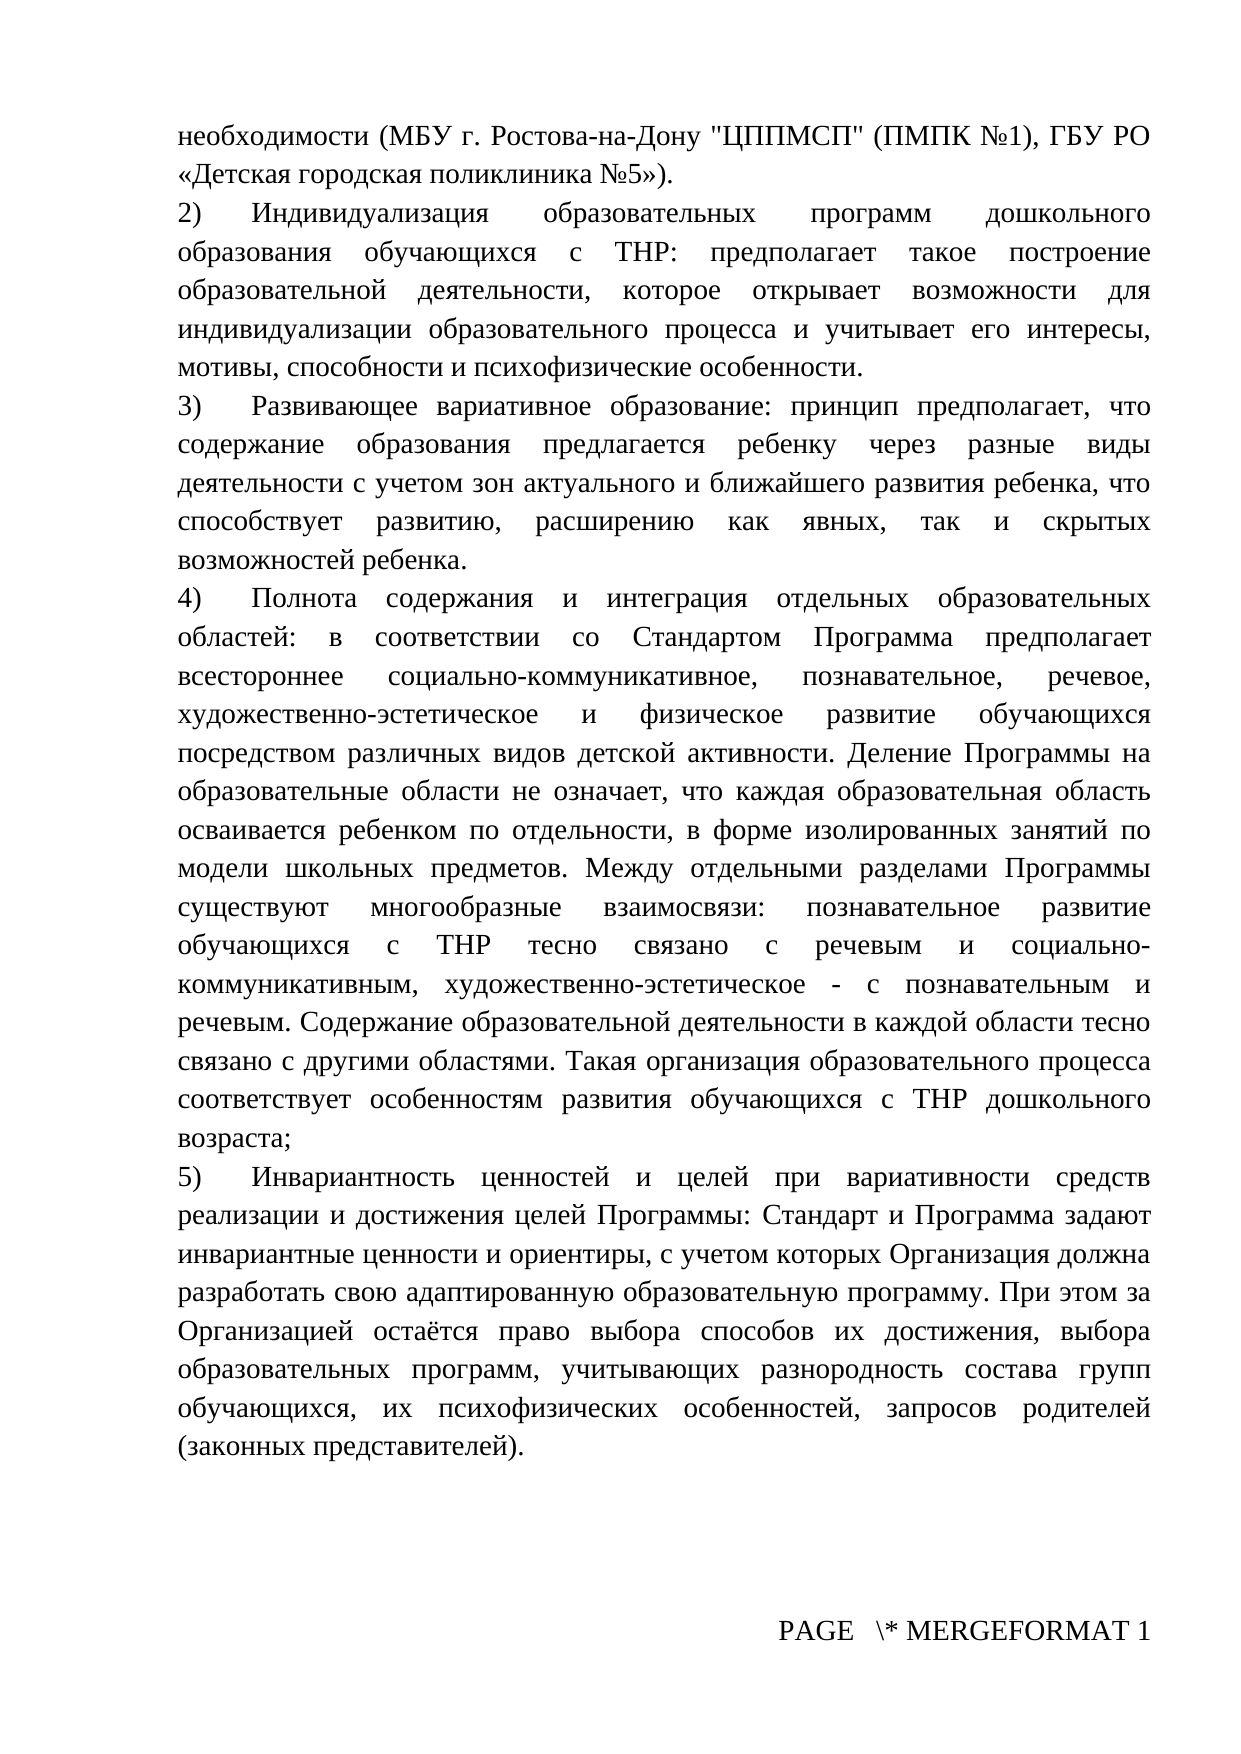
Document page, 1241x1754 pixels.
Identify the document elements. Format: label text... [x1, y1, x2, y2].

list Развивающее вариативное образование: принцип предполагает, что содержание образования предлагается ребенку через разные виды деятельности с учетом зон актуального и ближайшего развития ребенка, что способствует развитию, расширению как явных, так и скрытых возможностей ребенка. [177, 388, 1152, 576]
list Индивидуализация образовательных программ дошкольного образования обучающихся с ТНР: предполагает такое построение образовательной деятельности, которое открывает возможности для индивидуализации образовательного процесса и учитывает его интересы, мотивы, способности и психофизические особенности. [177, 195, 1152, 383]
list Полнота содержания и интеграция отдельных образовательных областей: в соответствии со Стандартом Программа предполагает всестороннее социально-коммуникативное, познавательное, речевое, художественно-эстетическое и физическое развитие обучающихся посредством различных видов детской активности. Деление Программы на образовательные области не означает, что каждая образовательная область осваивается ребенком по отдельности, в форме изолированных занятий по модели школьных предметов. Между отдельными разделами Программы существуют многообразные взаимосвязи: познавательное развитие обучающихся с ТНР тесно связано с речевым и социально-коммуникативным, художественно-эстетическое - с познавательным и речевым. Содержание образовательной деятельности в каждой области тесно связано с другими областями. Такая организация образовательного процесса соответствует особенностям развития обучающихся с ТНР дошкольного возраста; [177, 581, 1152, 1154]
list Инвариантность ценностей и целей при вариативности средств реализации и достижения целей Программы: Стандарт и Программа задают инвариантные ценности и ориентиры, с учетом которых Организация должна разработать свою адаптированную образовательную программу. При этом за Организацией остаётся право выбора способов их достижения, выбора образовательных программ, учитывающих разнородность состава групп обучающихся, их психофизических особенностей, запросов родителей (законных представителей). [177, 1159, 1152, 1462]
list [177, 118, 1152, 190]
